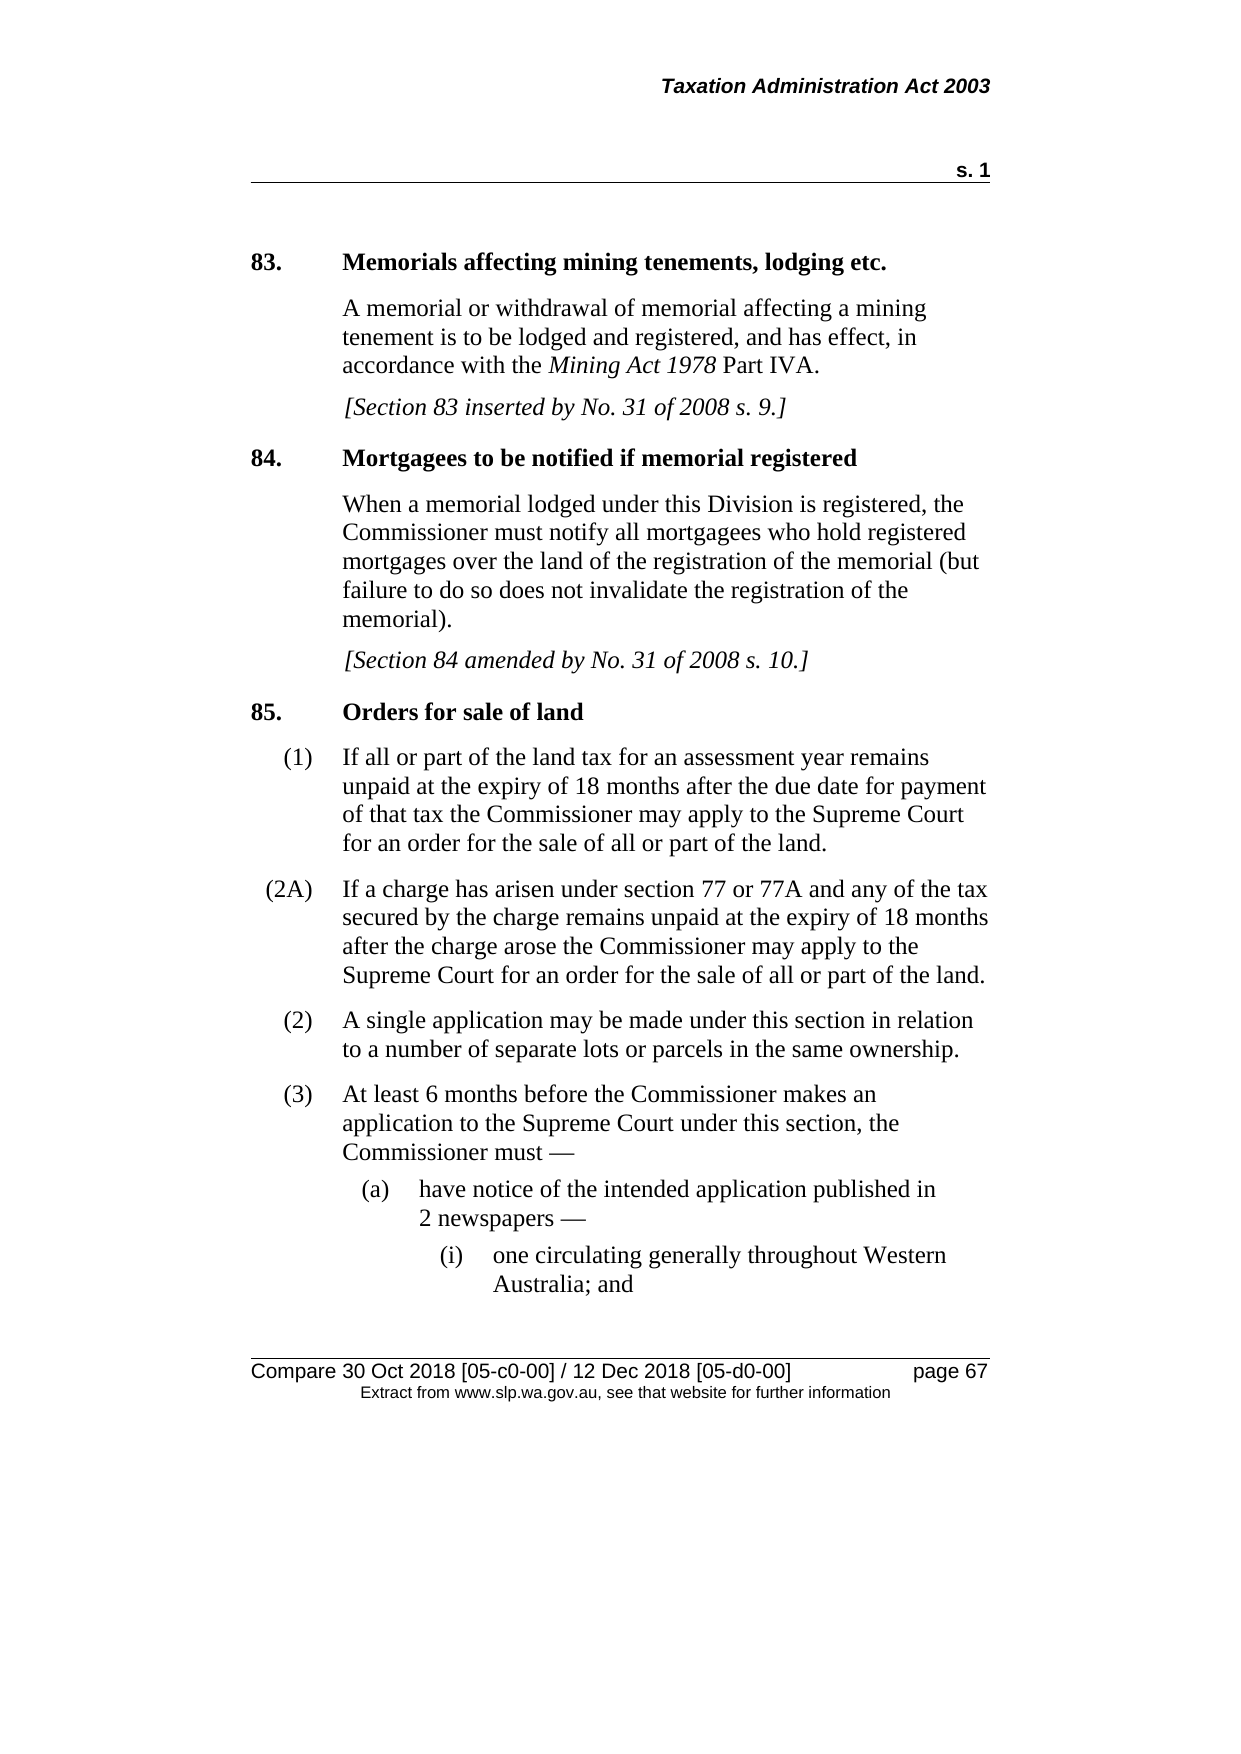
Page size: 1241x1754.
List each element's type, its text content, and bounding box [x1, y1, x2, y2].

text (3) At least 6 months before the Commissioner makes an application to the Supreme Court under this section, the Commissioner must — [251, 1079, 990, 1166]
text [Section 83 inserted by No. 31 of 2008 s. 9.] [251, 392, 990, 420]
subtitle 84. Mortgagees to be notified if memorial registered [251, 443, 990, 472]
text [Section 84 amended by No. 31 of 2008 s. 10.] [251, 645, 990, 674]
text (1) If all or part of the land tax for an assessment year remains unpaid at the expiry of 18 months after the due date for payment of that tax the Commissioner may apply to the Supreme Court for an order for the sale of all or part of the land. [251, 742, 990, 857]
text A memorial or withdrawal of memorial affecting a mining tenement is to be lodged and registered, and has effect, in accordance with the Mining Act 1978 Part IVA. [251, 293, 990, 379]
text (i) one circulating generally throughout ; and [251, 1240, 990, 1297]
subtitle 83. Memorials affecting mining tenements, lodging etc. [251, 247, 990, 276]
text When a memorial lodged under this Division is registered, the Commissioner must notify all mortgagees who hold registered mortgages over the land of the registration of the memorial (but failure to do so does not invalidate the registration of the memorial). [251, 489, 990, 632]
text (a) have notice of the intended application published in 2 newspapers — [251, 1174, 990, 1232]
text (2A) If a charge has arisen under section 77 or 77A and any of the tax secured by the charge remains unpaid at the expiry of 18 months after the charge arose the Commissioner may apply to the Supreme Court for an order for the sale of all or part of the land. [251, 874, 990, 989]
subtitle 85. Orders for sale of land [251, 697, 990, 725]
text (2) A single application may be made under this section in relation to a number of separate lots or parcels in the same ownership. [251, 1005, 990, 1063]
